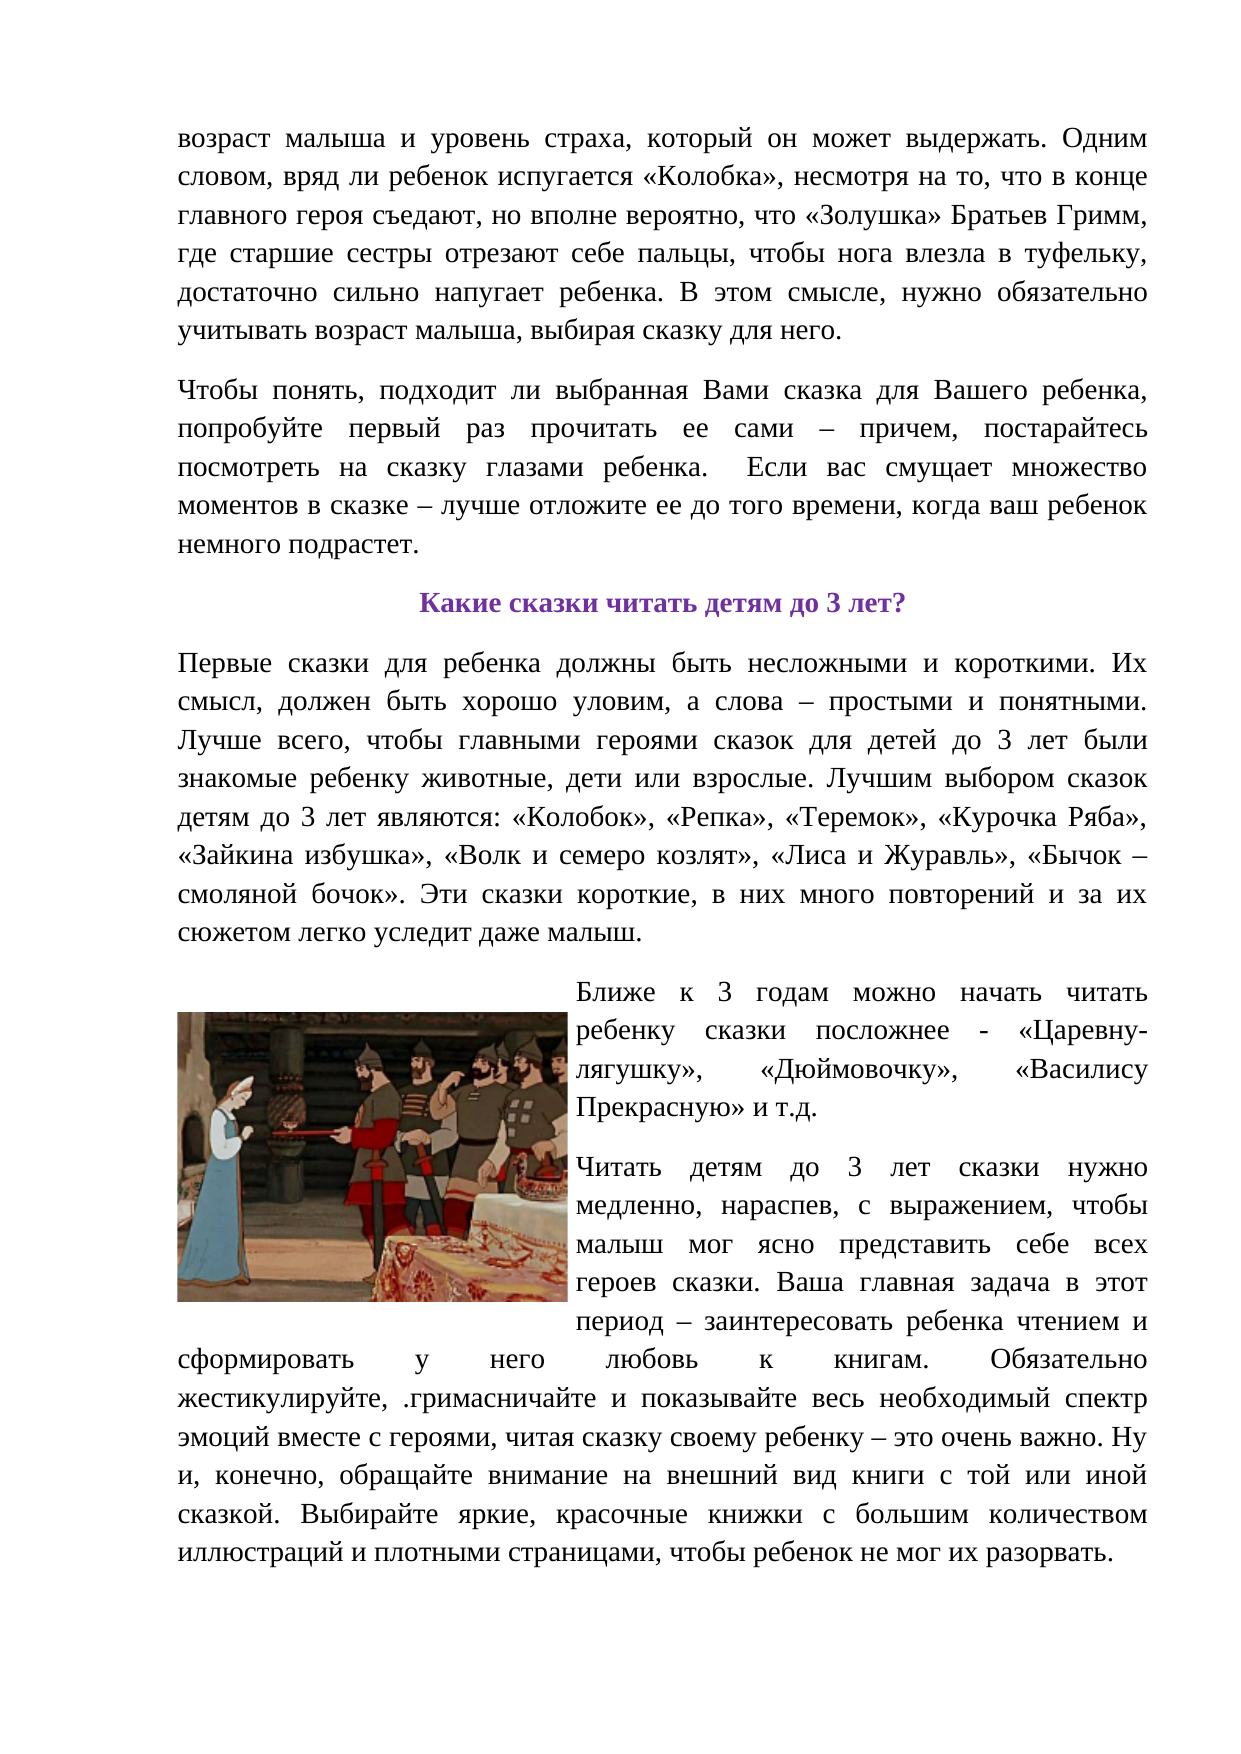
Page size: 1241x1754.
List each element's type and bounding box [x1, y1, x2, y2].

table_header [176, 118, 1150, 1594]
picture [177, 1012, 568, 1302]
